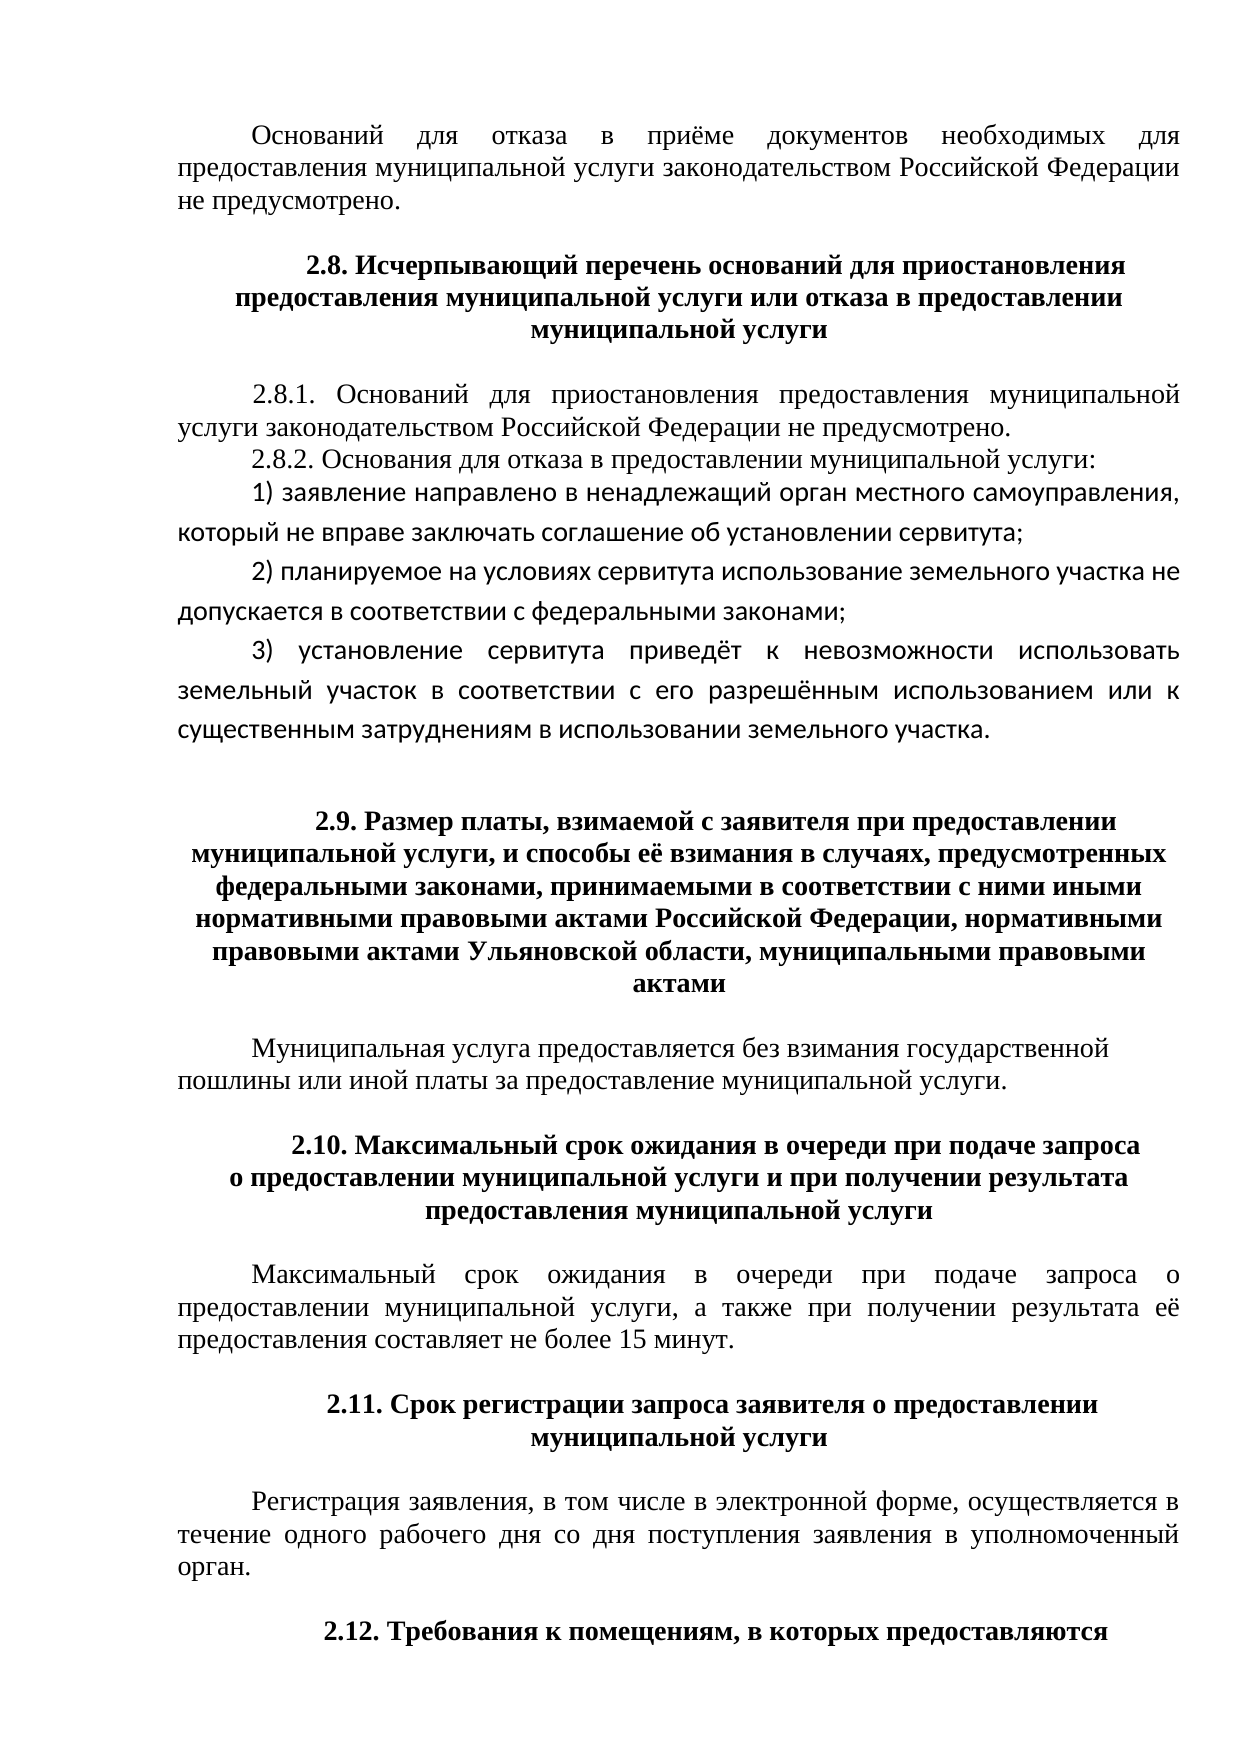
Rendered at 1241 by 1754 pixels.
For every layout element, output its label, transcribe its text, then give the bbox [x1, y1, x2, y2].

list 1) заявление направлено в ненадлежащий орган местного самоуправления, который не вправе заключать соглашение об установлении сервитута; [177, 474, 1181, 548]
list 3) установление сервитута приведёт к невозможности использовать земельный участок в соответствии с его разрешённым использованием или к существенным затруднениям в использовании земельного участка. [177, 632, 1181, 746]
text 2.8.2. Основания для отказа в предоставлении муниципальной услуги: [177, 442, 1181, 474]
text Оснований для отказа в приёме документов необходимых для предоставления муниципальной услуги законодательством Российской Федерации не предусмотрено. [177, 118, 1181, 215]
text 2.9. Размер платы, взимаемой с заявителя при предоставлении муниципальной услуги, и способы её взимания в случаях, предусмотренных федеральными законами, принимаемыми в соответствии с ними иными нормативными правовыми актами Российской Федерации, нормативными правовыми актами Ульяновской области, муниципальными правовыми актами [177, 804, 1181, 998]
text 2.11. Срок регистрации запроса заявителя о предоставлении муниципальной услуги [177, 1387, 1181, 1452]
text Регистрация заявления, в том числе в электронной форме, осуществляется в течение одного рабочего дня со дня поступления заявления в уполномоченный орган. [177, 1484, 1181, 1582]
text Муниципальная услуга предоставляется без взимания государственной пошлины или иной платы за предоставление муниципальной услуги. [177, 1031, 1181, 1096]
text Максимальный срок ожидания в очереди при подаче запроса о предоставлении муниципальной услуги, а также при получении результата её предоставления составляет не более 15 минут. [177, 1258, 1181, 1355]
text 2.8.1. Оснований для приостановления предоставления муниципальной услуги законодательством Российской Федерации не предусмотрено. [177, 377, 1181, 442]
list 2) планируемое на условиях сервитута использование земельного участка не допускается в соответствии с федеральными законами; [177, 553, 1181, 627]
text 2.8. Исчерпывающий перечень оснований для приостановления предоставления муниципальной услуги или отказа в предоставлении муниципальной услуги [177, 248, 1181, 345]
text 2.10. Максимальный срок ожидания в очереди при подаче запроса о предоставлении муниципальной услуги и при получении результата предоставления муниципальной услуги [177, 1128, 1181, 1225]
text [177, 1614, 1181, 1646]
